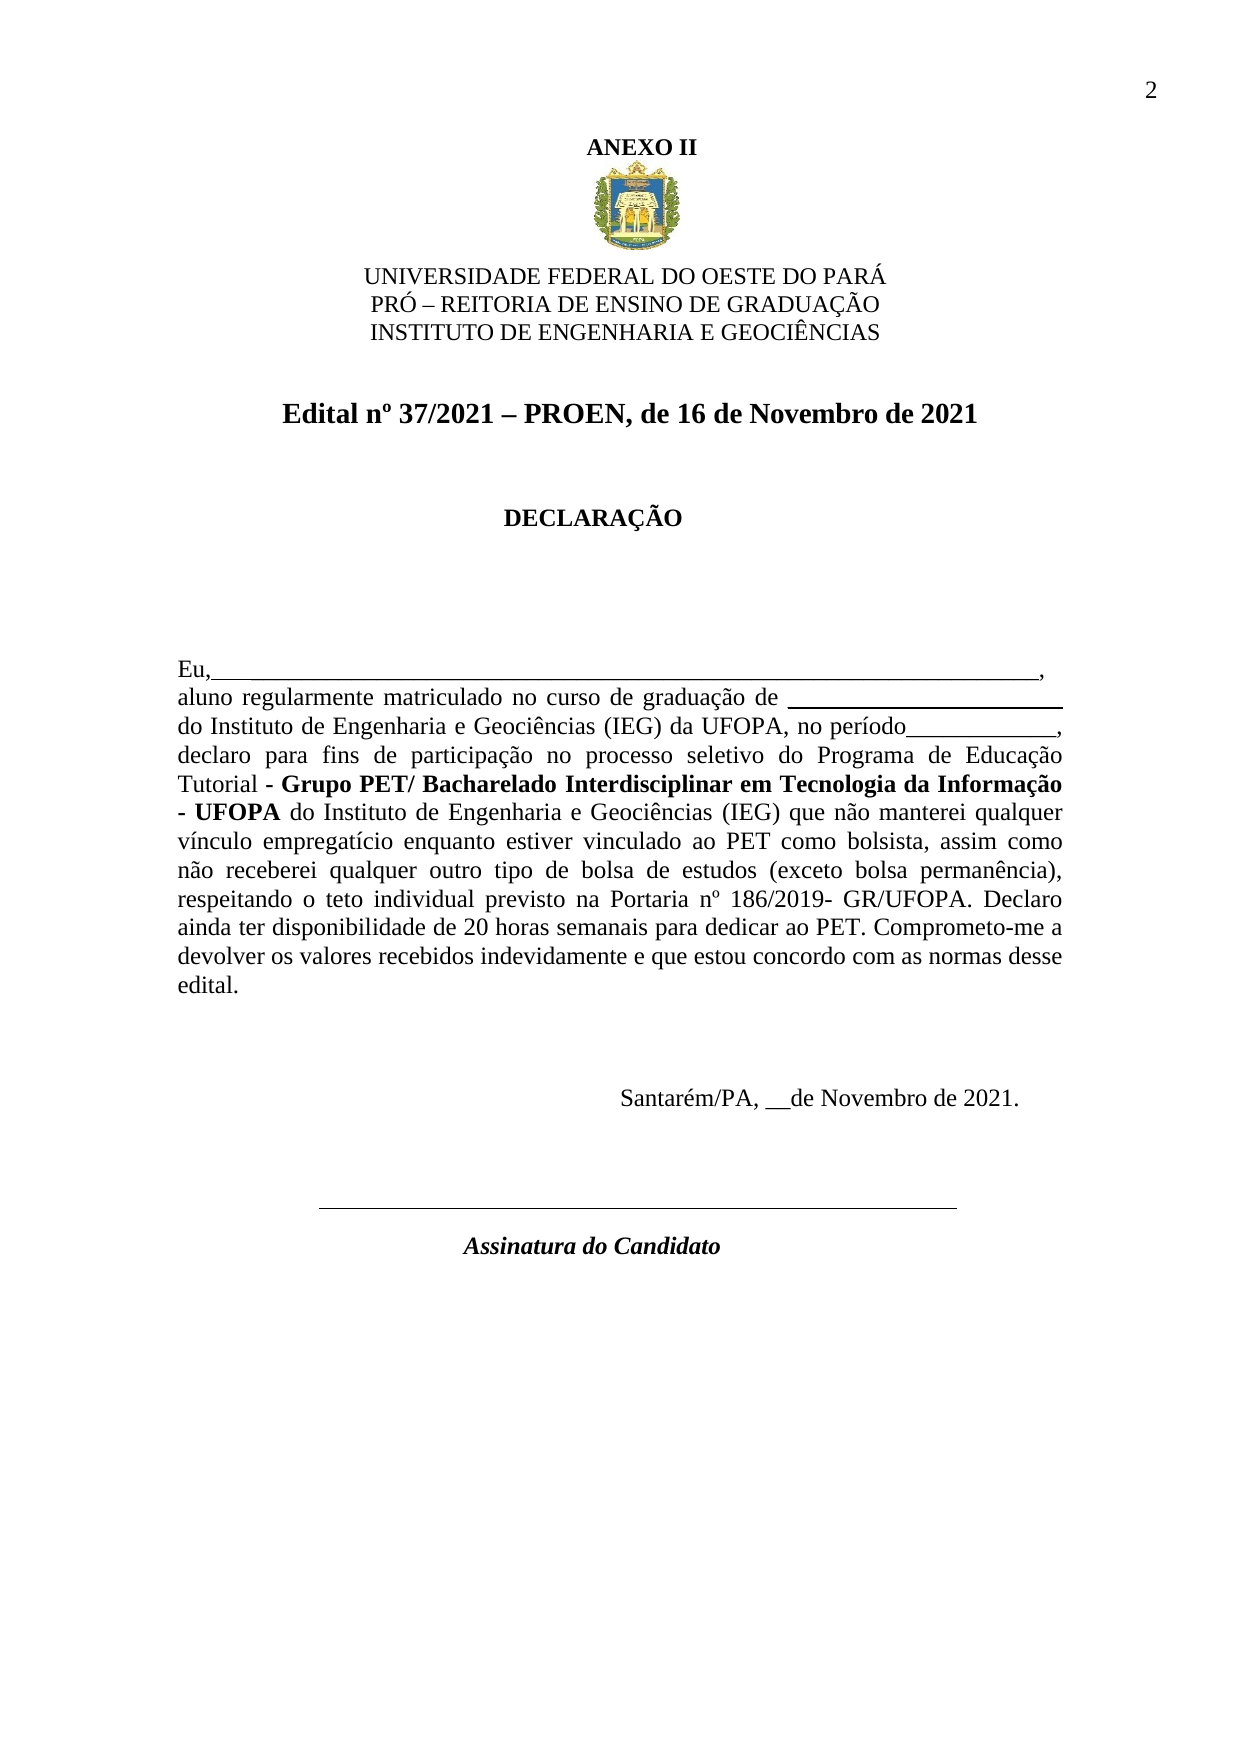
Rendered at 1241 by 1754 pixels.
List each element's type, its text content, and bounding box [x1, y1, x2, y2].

text aluno regularmente matriculado no curso de graduação de ______________________ do Instituto de Engenharia e Geociências (IEG) da UFOPA, no período____________, declaro para fins de participação no processo seletivo do Programa de Educação Tutorial - Grupo PET/ Bacharelado Interdisciplinar em Tecnologia da Informação - UFOPA do Instituto de Engenharia e Geociências (IEG) que não manterei qualquer vínculo empregatício enquanto estiver vinculado ao PET como bolsista, assim como não receberei qualquer outro tipo de bolsa de estudos (exceto bolsa permanência), respeitando o teto individual previsto na Portaria nº 186/2019- GR/UFOPA. Declaro ainda ter disponibilidade de 20 horas semanais para dedicar ao PET. Comprometo-me a devolver os valores recebidos indevidamente e que estou concordo com as normas desse edital. [177, 682, 1063, 999]
subtitle Assinatura do Candidato [435, 1231, 749, 1259]
subtitle Edital nº 37/2021 – PROEN, de 16 de Novembro de 2021 [253, 396, 1007, 430]
text Santarém/PA, __de Novembro de 2021. [620, 1083, 1063, 1112]
text INSTITUTO DE ENGENHARIA E GEOCIÊNCIAS [276, 318, 974, 346]
text Eu, _______________________________________________________________, [177, 654, 1063, 682]
picture [593, 160, 680, 250]
text PRÓ – REITORIA DE ENSINO DE GRADUAÇÃO [276, 290, 974, 318]
text UNIVERSIDADE FEDERAL DO OESTE DO PARÁ [276, 262, 974, 289]
subtitle DECLARAÇÃO [437, 503, 749, 531]
